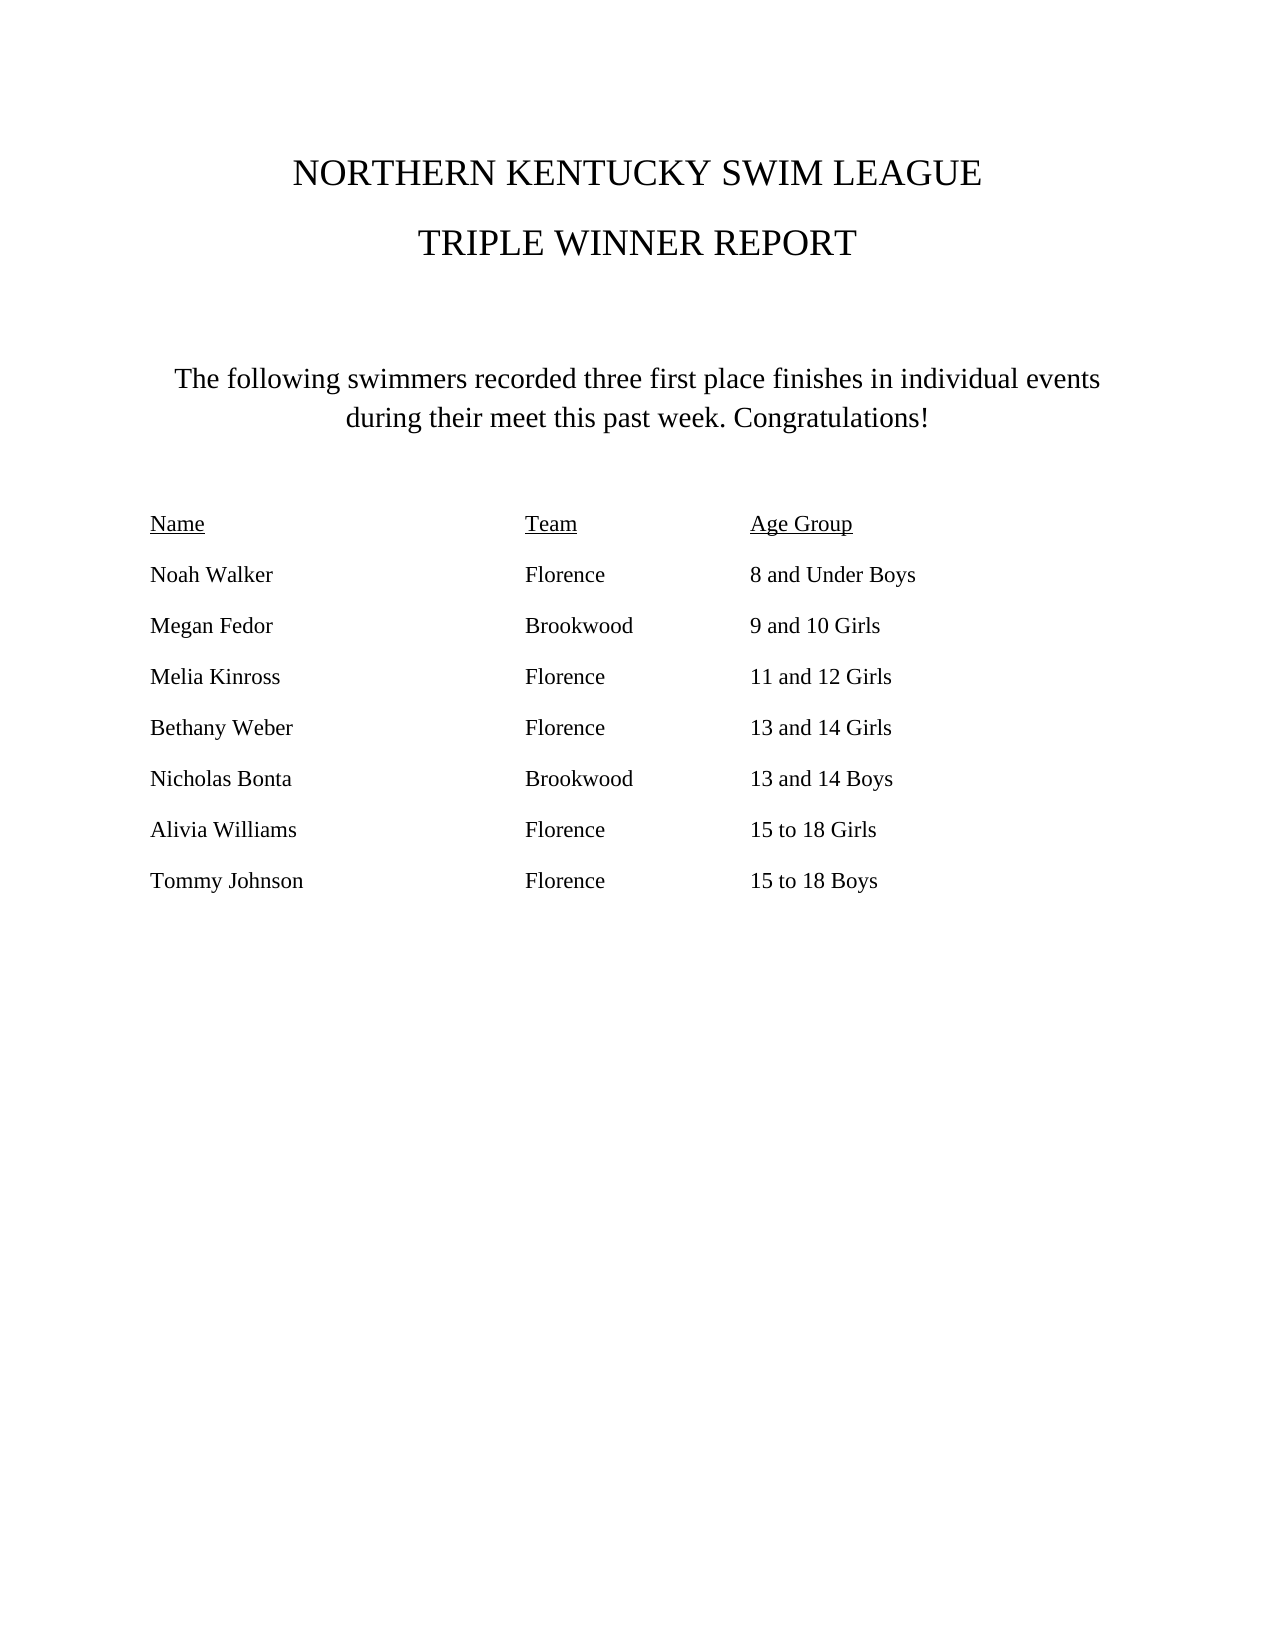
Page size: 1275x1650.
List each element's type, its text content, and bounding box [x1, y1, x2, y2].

text NORTHERN KENTUCKY SWIM LEAGUE [150, 150, 1125, 193]
text TRIPLE WINNER REPORT [150, 220, 1125, 263]
text Noah Walker Florence 8 and Under Boys [150, 561, 1125, 588]
text Alivia Williams Florence 15 to 18 Girls [150, 816, 1125, 843]
text Name Team Age Group [150, 510, 1125, 537]
text Melia Kinross Florence 11 and 12 Girls [150, 663, 1125, 690]
text Bethany Weber Florence 13 and 14 Girls [150, 714, 1125, 741]
text Tommy Johnson Florence 15 to 18 Boys [150, 867, 1125, 894]
text The following swimmers recorded three first place finishes in individual events during their meet this past week. Congratulations! [150, 361, 1125, 433]
text Megan Fedor Brookwood 9 and 10 Girls [150, 612, 1125, 639]
text Nicholas Bonta Brookwood 13 and 14 Boys [150, 765, 1125, 792]
